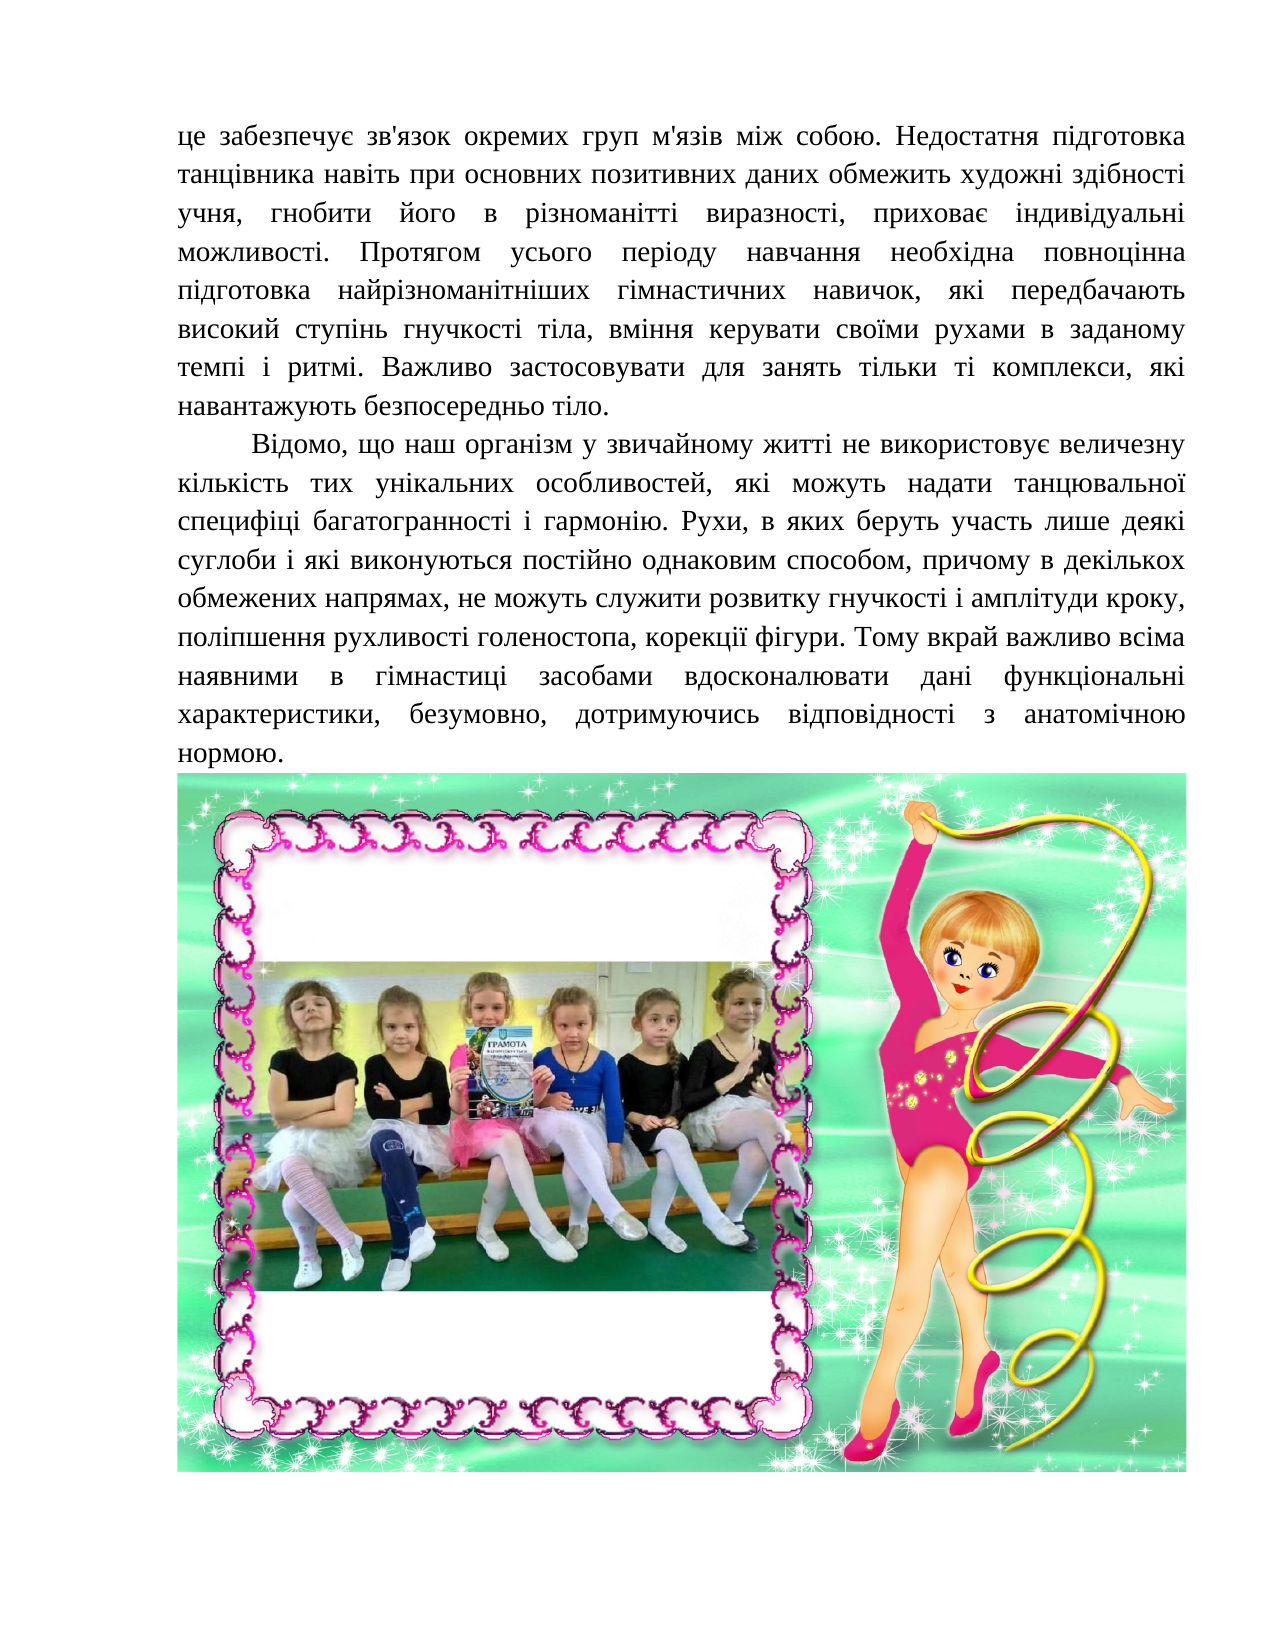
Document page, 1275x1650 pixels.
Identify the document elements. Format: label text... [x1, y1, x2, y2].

picture [177, 773, 1187, 1472]
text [177, 118, 1186, 421]
text Відомо, що наш організм у звичайному житті не використовує величезну кількість тих унікальних особливостей, які можуть надати танцювальної специфіці багатогранності і гармонію. Рухи, в яких беруть участь лише деякі суглоби і які виконуються постійно однаковим способом, причому в декількох обмежених напрямах, не можуть служити розвитку гнучкості і амплітуди кроку, поліпшення рухливості голеностопа, корекції фігури. Тому вкрай важливо всіма наявними в гімнастиці засобами вдосконалювати дані функціональні характеристики, безумовно, дотримуючись відповідності з анатомічною нормою. [177, 426, 1186, 768]
